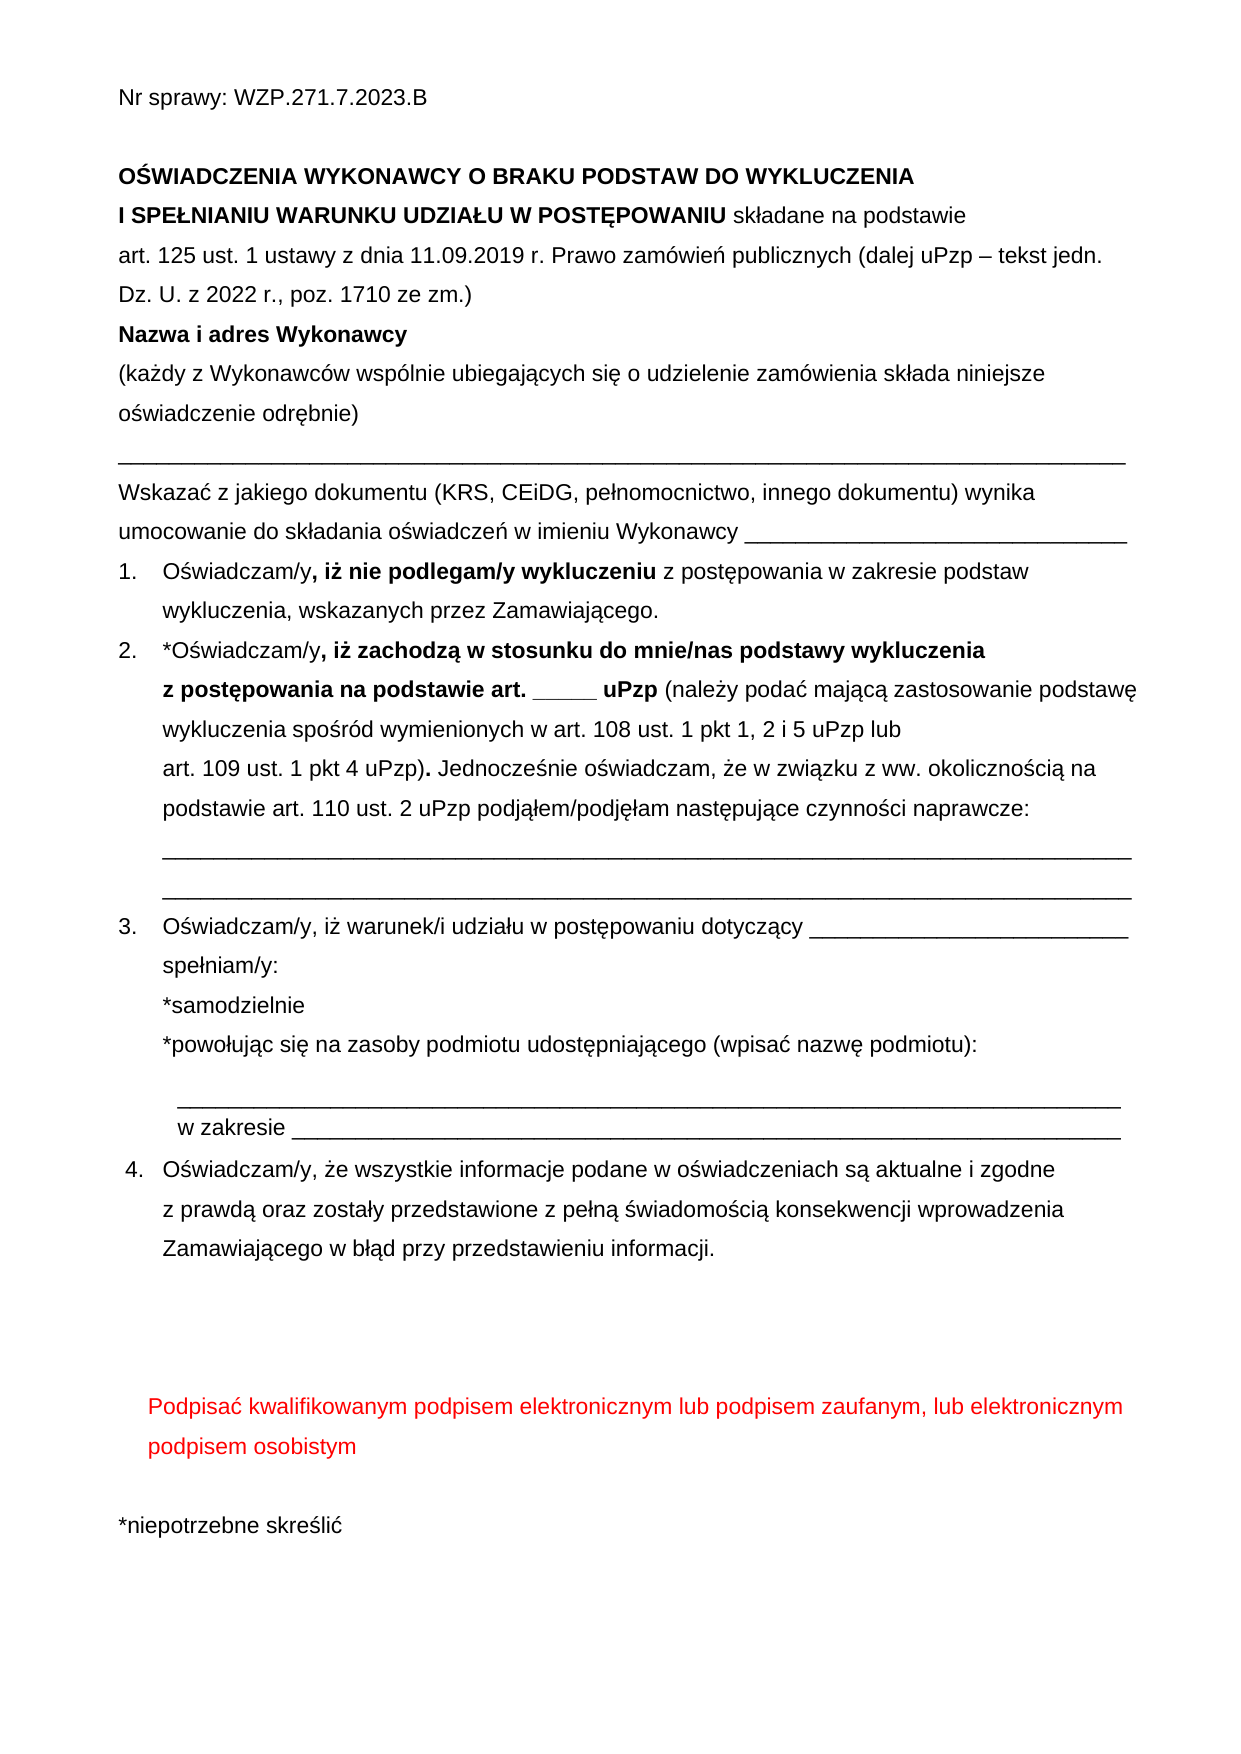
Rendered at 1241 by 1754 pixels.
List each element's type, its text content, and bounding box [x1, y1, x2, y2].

text _______________________________________________________________________________ [118, 439, 1137, 466]
text Podpisać kwalifikowanym podpisem elektronicznym lub podpisem zaufanym, lub elektronicznym podpisem osobistym [148, 1393, 1137, 1459]
text (każdy z Wykonawców wspólnie ubiegających się o udzielenie zamówienia składa niniejsze oświadczenie odrębnie) [118, 360, 1137, 426]
text spełniam/y: [162, 952, 1137, 979]
text Wskazać z jakiego dokumentu (KRS, CEiDG, pełnomocnictwo, innego dokumentu) wynika umocowanie do składania oświadczeń w imieniu Wykonawcy ______________________________ [118, 479, 1137, 544]
text Nazwa i adres Wykonawcy [118, 321, 1137, 347]
text OŚWIADCZENIA WYKONAWCY O BRAKU PODSTAW DO WYKLUCZENIA [118, 163, 1137, 189]
text __________________________________________________________________________ [148, 1083, 1137, 1110]
text Nr sprawy: WZP.271.7.2023.B [118, 84, 1137, 110]
text *niepotrzebne skreślić [118, 1512, 1137, 1538]
list Oświadczam/y, iż nie podlegam/y wykluczeniu z postępowania w zakresie podstaw wykluczenia, wskazanych przez Zamawiającego. [118, 558, 1137, 623]
list *Oświadczam/y, iż zachodzą w stosunku do mnie/nas podstawy wykluczenia z postępowania na podstawie art. _____ uPzp (należy podać mającą zastosowanie podstawę wykluczenia spośród wymienionych w art. 108 ust. 1 pkt 1, 2 i 5 uPzp lub art. 109 ust. 1 pkt 4 uPzp). Jednocześnie oświadczam, że w związku z ww. okolicznością na podstawie art. 110 ust. 2 uPzp podjąłem/podjęłam następujące czynności naprawcze: ____________________________________________________________________________ ____________________________________________________________________________ [118, 637, 1137, 900]
list Oświadczam/y, iż warunek/i udziału w postępowaniu dotyczący _________________________ [118, 913, 1137, 939]
text w zakresie _________________________________________________________________ [148, 1113, 1137, 1140]
text *samodzielnie [162, 992, 1137, 1018]
text I SPEŁNIANIU WARUNKU UDZIAŁU W POSTĘPOWANIU składane na podstawie art. 125 ust. 1 ustawy z dnia 11.09.2019 r. Prawo zamówień publicznych (dalej uPzp – tekst jedn. Dz. U. z 2022 r., poz. 1710 ze zm.) [118, 202, 1137, 308]
list Oświadczam/y, że wszystkie informacje podane w oświadczeniach są aktualne i zgodne z prawdą oraz zostały przedstawione z pełną świadomością konsekwencji wprowadzenia Zamawiającego w błąd przy przedstawieniu informacji. [125, 1156, 1137, 1262]
text *powołując się na zasoby podmiotu udostępniającego (wpisać nazwę podmiotu): [162, 1031, 1137, 1058]
